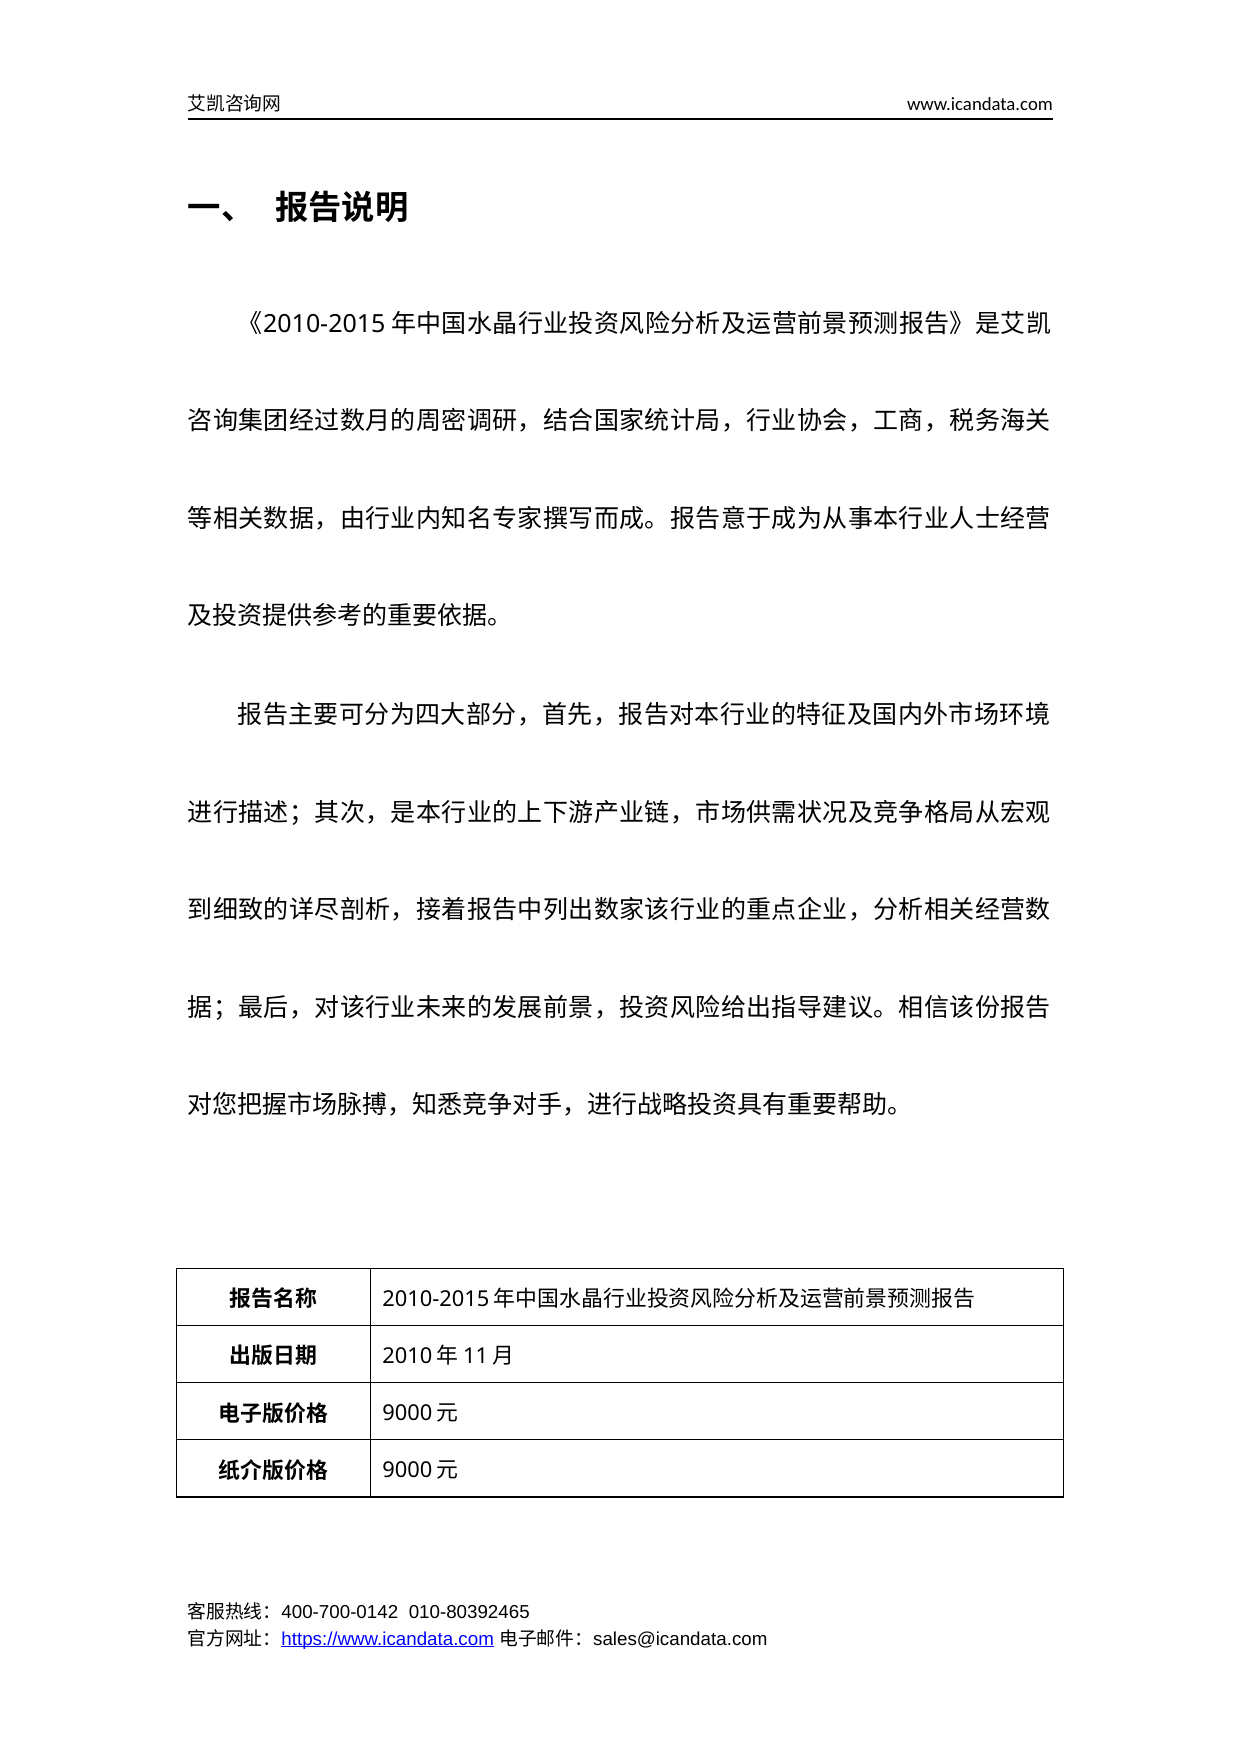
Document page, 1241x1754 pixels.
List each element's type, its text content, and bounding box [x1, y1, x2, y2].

text 《2010-2015年中国水晶行业投资风险分析及运营前景预测报告》是艾凯咨询集团经过数月的周密调研，结合国家统计局，行业协会，工商，税务海关等相关数据，由行业内知名专家撰写而成。报告意于成为从事本行业人士经营及投资提供参考的重要依据。 [187, 289, 1053, 646]
table_cell 出版日期 [177, 1326, 370, 1382]
table_header 2010-2015年中国水晶行业投资风险分析及运营前景预测报告 [371, 1269, 1063, 1325]
table_cell 纸介版价格 [177, 1440, 370, 1496]
table_cell 电子版价格 [177, 1383, 370, 1439]
table_cell 9000元 [371, 1383, 1063, 1439]
table_cell 2010年11月 [371, 1326, 1063, 1382]
table_cell 9000元 [371, 1440, 1063, 1496]
text 报告主要可分为四大部分，首先，报告对本行业的特征及国内外市场环境进行描述；其次，是本行业的上下游产业链，市场供需状况及竞争格局从宏观到细致的详尽剖析，接着报告中列出数家该行业的重点企业，分析相关经营数据；最后，对该行业未来的发展前景，投资风险给出指导建议。相信该份报告对您把握市场脉搏，知悉竞争对手，进行战略投资具有重要帮助。 [187, 681, 1053, 1136]
subtitle 报告说明 [187, 172, 1053, 237]
table_header 报告名称 [177, 1269, 370, 1325]
